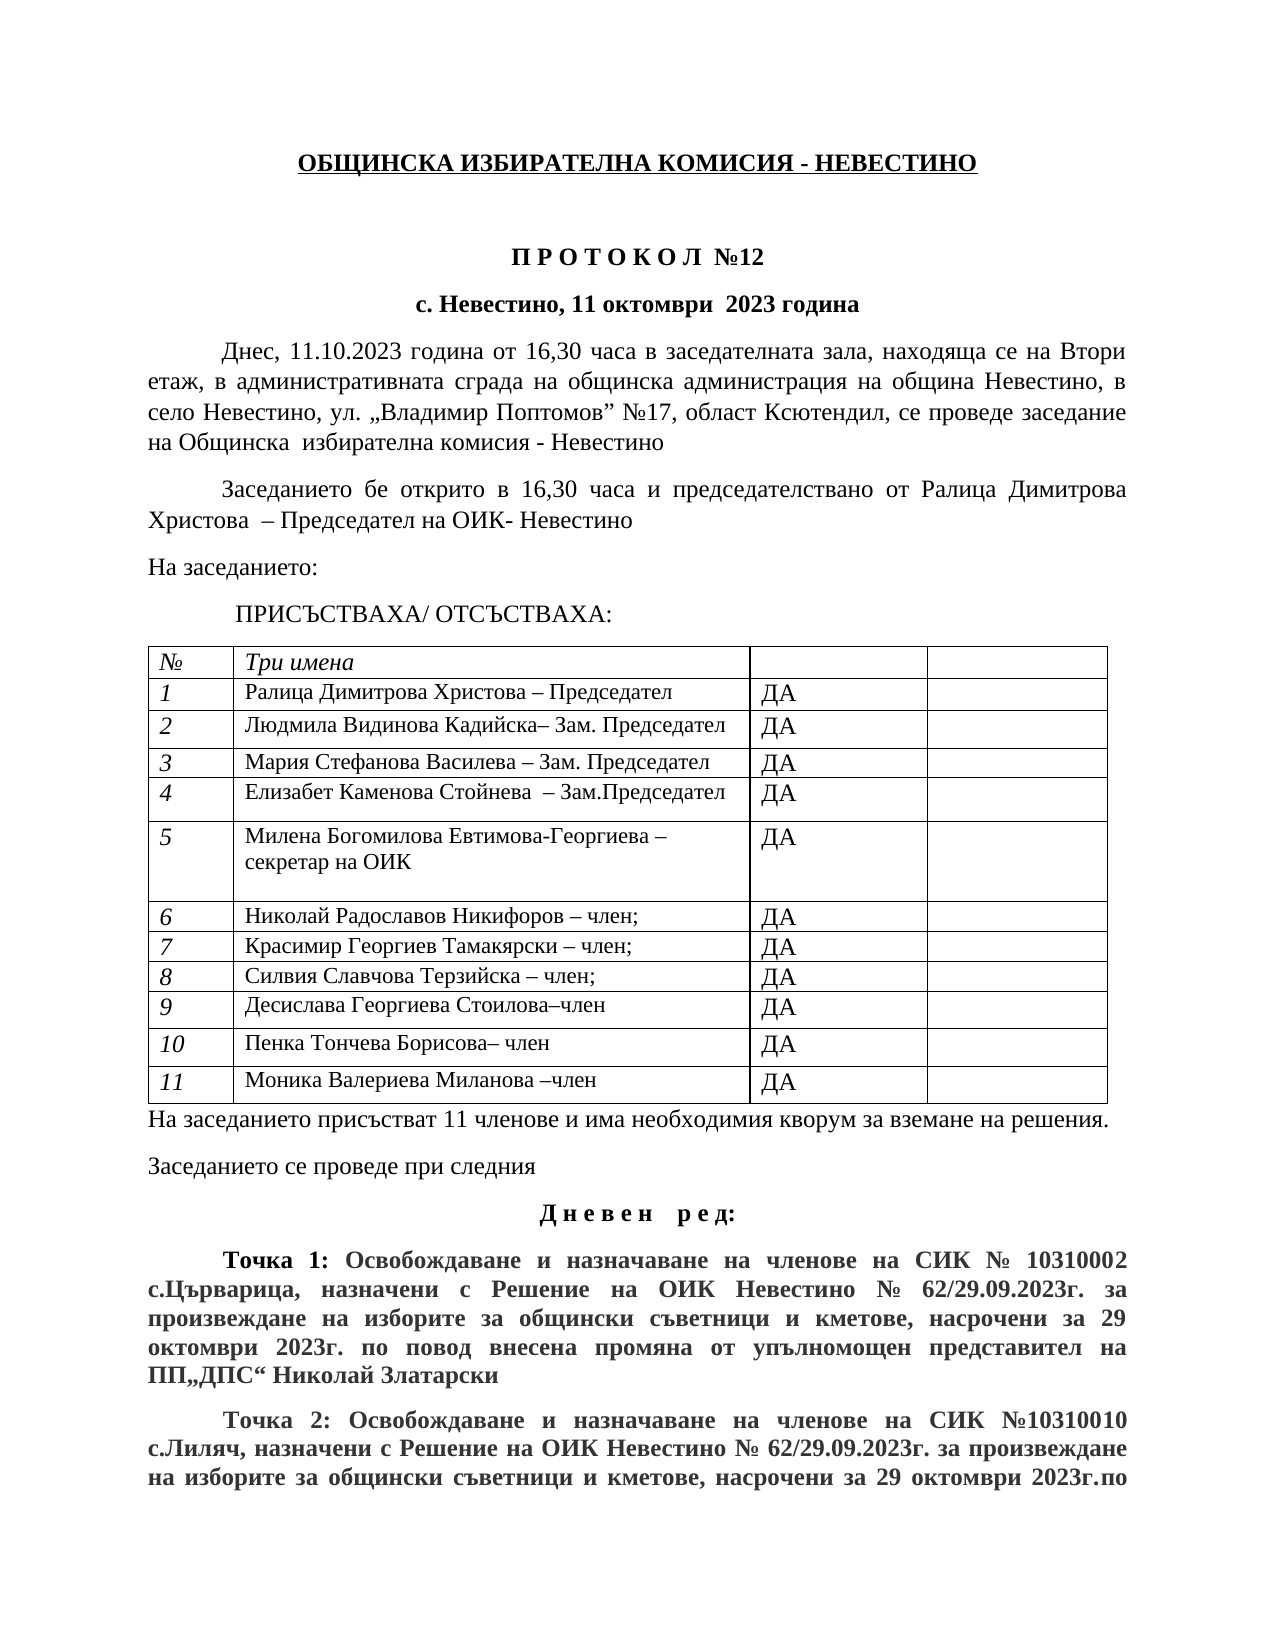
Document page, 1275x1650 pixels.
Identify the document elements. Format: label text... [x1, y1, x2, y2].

text На заседанието: [148, 552, 1127, 581]
table_cell 6 [149, 902, 233, 931]
table_cell Силвия Славчова Терзийска – член; [234, 962, 749, 991]
table_cell [928, 749, 1107, 777]
table_cell Красимир Георгиев Тамакярски – член; [234, 932, 749, 961]
table_cell [928, 711, 1107, 747]
table_cell [928, 992, 1107, 1028]
table_cell ДА [751, 749, 927, 777]
table_cell 2 [149, 711, 233, 747]
table_cell 7 [149, 932, 233, 961]
table_cell 5 [149, 822, 233, 901]
text Заседанието се проведе при следния [148, 1151, 1127, 1180]
text Заседанието бе открито в 16,30 часа и председателствано от Ралица Димитрова Христова – Председател на ОИК- Невестино [148, 474, 1127, 533]
table_cell Милена Богомилова Евтимова-Георгиева – секретар на ОИК [234, 822, 749, 901]
text П Р О Т О К О Л №12 [148, 242, 1127, 271]
text Точка 1: Освобождаване и назначаване на членове на СИК № 10310002 с.Църварица, назначени с Решение на ОИК Невестино № 62/29.09.2023г. за произвеждане на изборите за общински съветници и кметове, насрочени за 29 октомври 2023г. по повод внесена промяна от упълномощен представител на ПП„ДПС“ Николай Златарски [148, 1245, 1127, 1389]
table_header [928, 647, 1107, 677]
table_cell Людмила Видинова Кадийска– Зам. Председател [234, 711, 749, 747]
table_cell [928, 932, 1107, 961]
table_cell [928, 1029, 1107, 1066]
table_cell 11 [149, 1067, 233, 1103]
table_cell ДА [751, 902, 927, 931]
text На заседанието присъстват 11 членове и има необходимия кворум за вземане на решения. [148, 1104, 1127, 1133]
table_cell [928, 822, 1107, 901]
table_cell ДА [751, 822, 927, 901]
table_cell ДА [751, 711, 927, 747]
table_cell 3 [149, 749, 233, 777]
text с. Невестино, 11 октомври 2023 година [148, 289, 1127, 318]
table_cell ДА [751, 1029, 927, 1066]
table_cell Мария Стефанова Василева – Зам. Председател [234, 749, 749, 777]
table_cell [928, 1067, 1107, 1103]
table_cell 10 [149, 1029, 233, 1066]
table_cell ДА [751, 1067, 927, 1103]
table_cell 8 [149, 962, 233, 991]
table_cell ДА [751, 679, 927, 710]
table_cell Ралица Димитрова Христова – Председател [234, 679, 749, 710]
table_cell 4 [149, 778, 233, 821]
table_cell Николай Радославов Никифоров – член; [234, 902, 749, 931]
table_cell 1 [149, 679, 233, 710]
table_cell [928, 902, 1107, 931]
table_cell Десислава Георгиева Стоилова–член [234, 992, 749, 1028]
table_cell ДА [751, 992, 927, 1028]
table_header № [149, 647, 233, 677]
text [148, 1405, 1127, 1491]
table_cell [928, 778, 1107, 821]
table_cell Пенка Тончева Борисова– член [234, 1029, 749, 1066]
table_header Три имена [234, 647, 749, 677]
table_header [751, 647, 927, 677]
text ОБЩИНСКА ИЗБИРАТЕЛНА КОМИСИЯ - НЕВЕСТИНО [148, 148, 1127, 176]
table_cell Елизабет Каменова Стойнева – Зам.Председател [234, 778, 749, 821]
text Д н е в е н р е д: [148, 1198, 1127, 1227]
table_cell [928, 962, 1107, 991]
text Днес, 11.10.2023 година от 16,30 часа в заседателната зала, находяща се на Втори етаж, в административната сграда на общинска администрация на община Невестино, в село Невестино, ул. „Владимир Поптомов” №17, област Ксютендил, се проведе заседание на Общинска избирателна комисия - Невестино [148, 336, 1127, 456]
table_cell ДА [751, 962, 927, 991]
table_cell Моника Валериева Миланова –член [234, 1067, 749, 1103]
table_cell [928, 679, 1107, 710]
table_cell 9 [149, 992, 233, 1028]
table_cell ДА [751, 778, 927, 821]
text ПРИСЪСТВАХА/ ОТСЪСТВАХА: [148, 599, 1127, 628]
table_cell ДА [751, 932, 927, 961]
